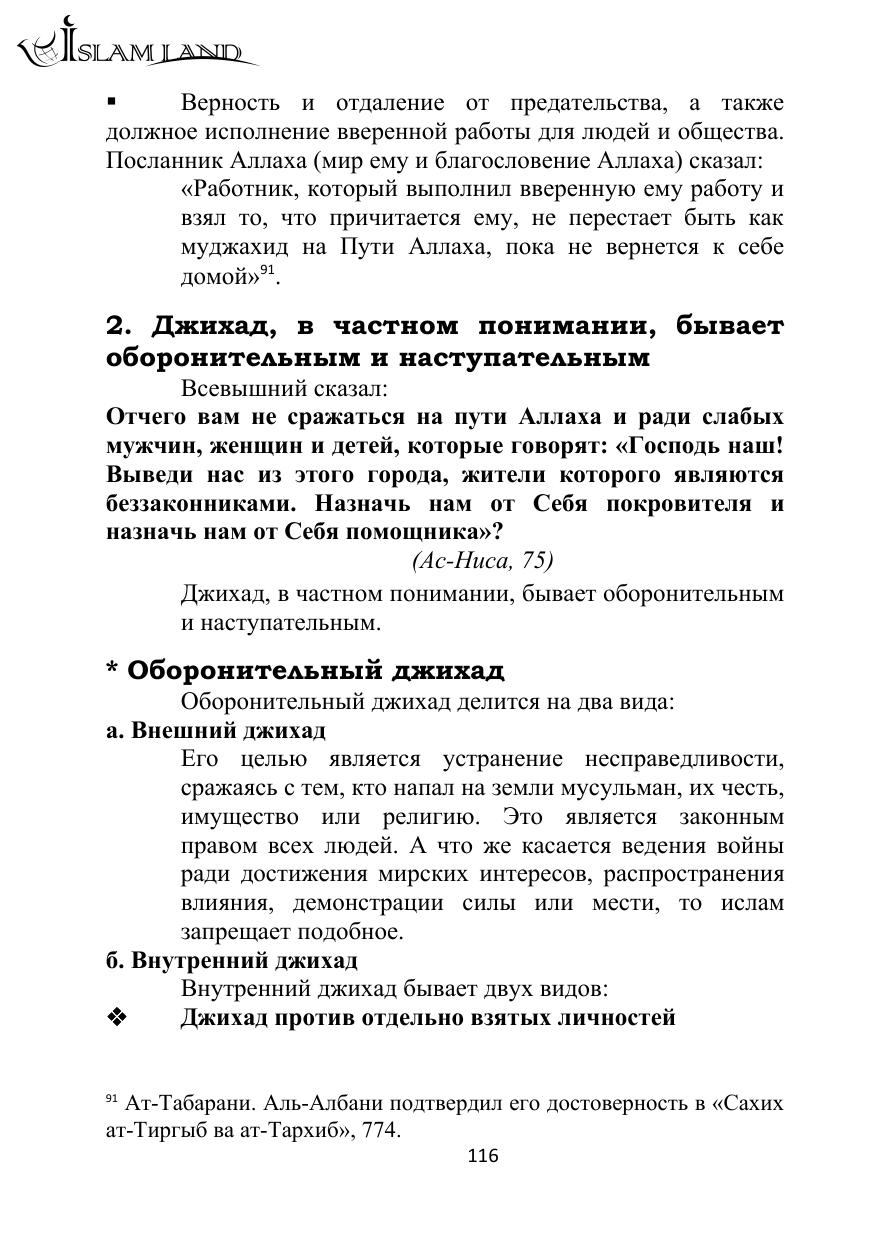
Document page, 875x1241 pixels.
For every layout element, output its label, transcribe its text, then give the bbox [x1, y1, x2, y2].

text Внутренний джихад бывает двух видов: [181, 973, 785, 1002]
list Джихад против отдельно взятых личностей [106, 1002, 785, 1031]
text Всевышний сказал: [181, 373, 785, 401]
picture [17, 15, 261, 67]
text Его целью является устранение несправедливости, сражаясь с тем, кто напал на земли мусульман, их честь, имущество или религию. Это является законным правом всех людей. А что же касается ведения войны ради достижения мирских интересов, распространения влияния, демонстрации силы или мести, то ислам запрещает подобное. [181, 743, 785, 945]
text Отчего вам не сражаться на пути Аллаха и ради слабых мужчин, женщин и детей, которые говорят: «Господь наш! Выведи нас из этого города, жители которого являются беззаконниками. Назначь нам от Себя покровителя и назначь нам от Себя помощника»? [106, 401, 785, 545]
text * Оборонительный джихад [106, 654, 785, 686]
text Оборонительный джихад делится на два вида: [181, 686, 785, 715]
list Верность и отдаление от предательства, а также должное исполнение вверенной работы для людей и общества. Посланник Аллаха (мир ему и благословение Аллаха) сказал: [106, 87, 785, 173]
text 2. Джихад, в частном понимании, бывает оборонительным и наступательным [106, 309, 785, 373]
text (Ас-Ниса, 75) [181, 545, 785, 574]
text «Работник, который выполнил вверенную ему работу и взял то, что причитается ему, не перестает быть как муджахид на Пути Аллаха, пока не вернется к себе домой». [181, 173, 785, 290]
text б. Внутренний джихад [106, 945, 785, 973]
text Джихад, в частном понимании, бывает оборонительным и наступательным. [181, 578, 785, 636]
text а. Внешний джихад [106, 715, 785, 743]
